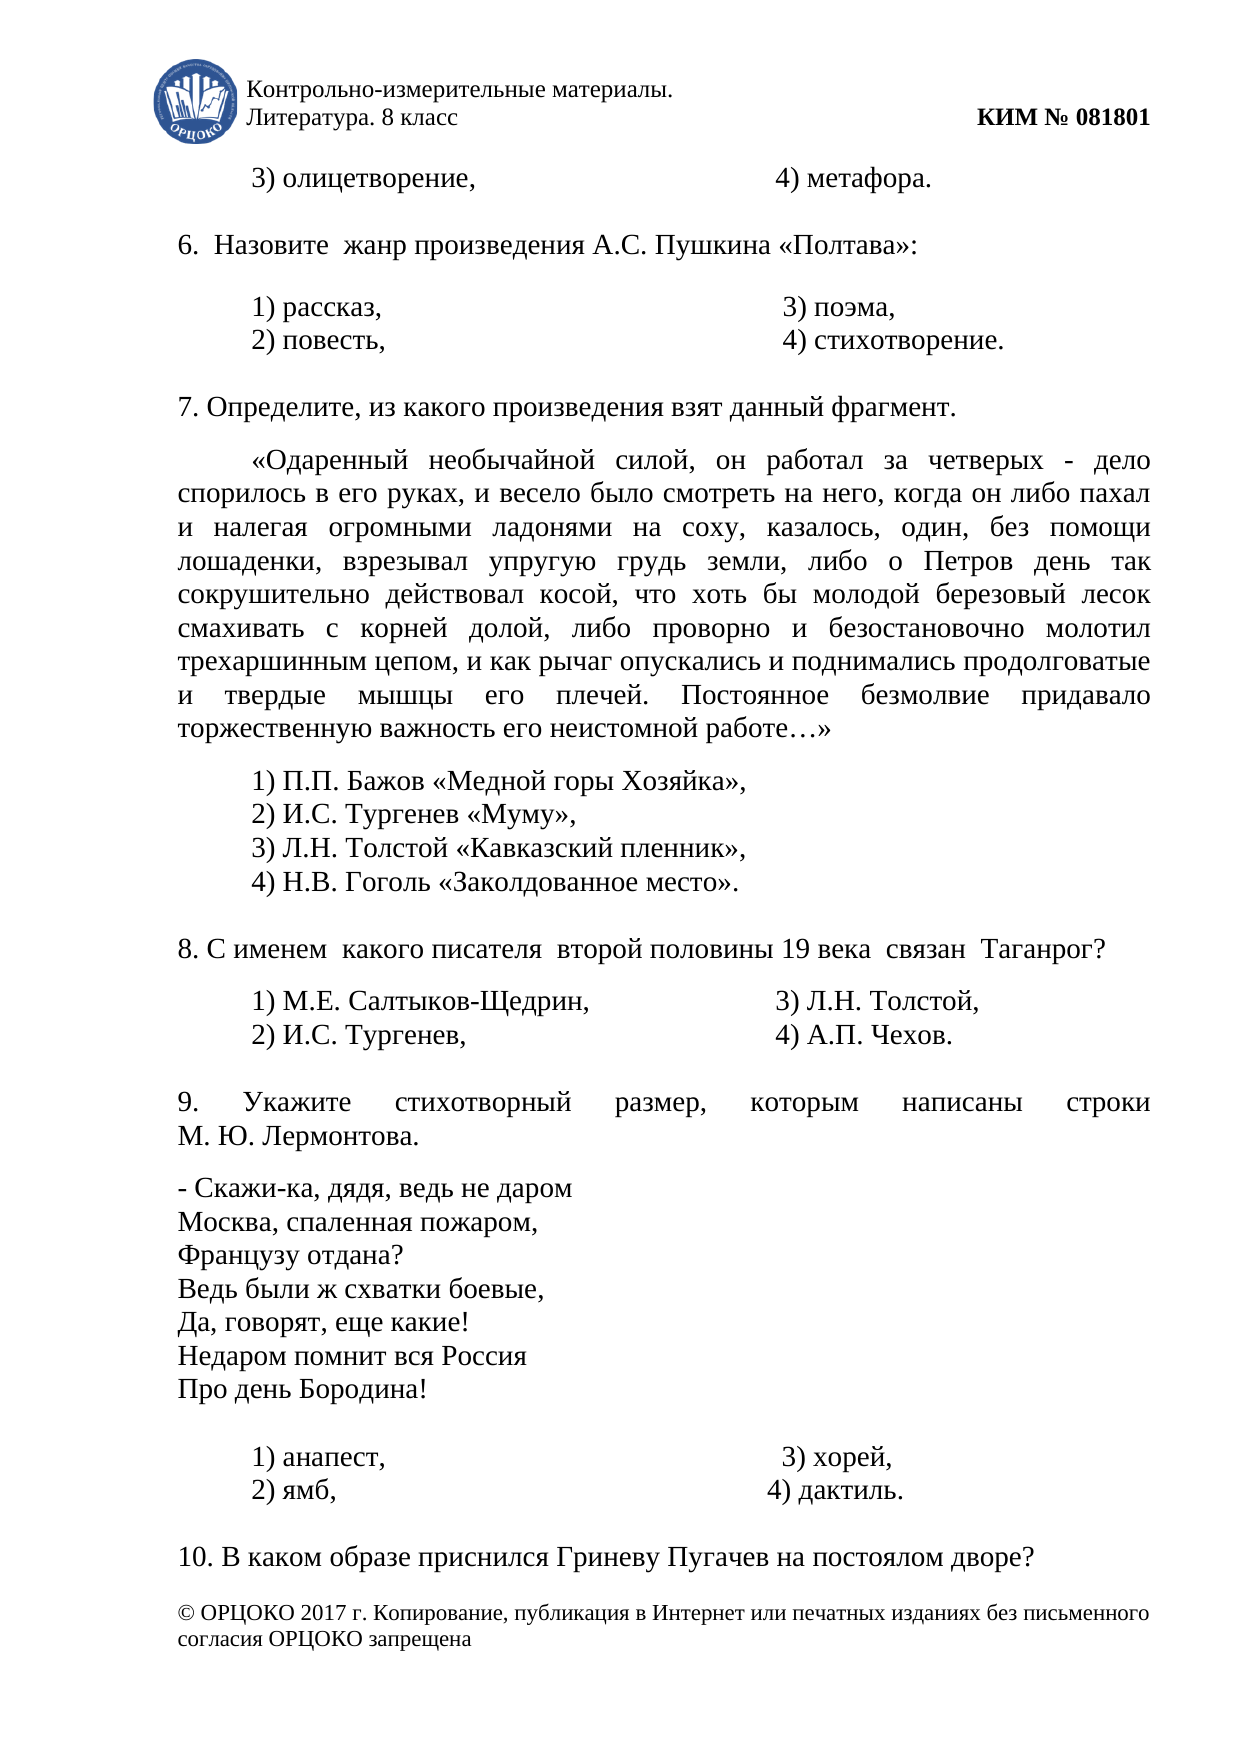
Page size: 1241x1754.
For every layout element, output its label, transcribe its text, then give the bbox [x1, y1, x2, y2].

text 1) рассказ, [177, 289, 627, 322]
text 4) дактиль. [701, 1472, 1152, 1506]
text 3) поэма, [701, 289, 1152, 322]
text 3) хорей, [701, 1439, 1152, 1472]
text Да, говорят, еще какие! [177, 1304, 1152, 1338]
text Недаром помнит вся Россия [177, 1338, 1152, 1372]
text 2) ямб, [177, 1472, 627, 1506]
picture [153, 59, 238, 144]
text Ведь были ж схватки боевые, [177, 1271, 1152, 1304]
text 1) П.П. Бажов «Медной горы Хозяйка», [177, 763, 1152, 797]
text 4) Н.В. Гоголь «Заколдованное место». [177, 864, 1152, 897]
text 1) М.Е. Салтыков-Щедрин, [177, 983, 627, 1017]
text 4) А.П. Чехов. [701, 1017, 1152, 1051]
text «Одаренный необычайной силой, он работал за четверых - дело спорилось в его руках, и весело было смотреть на него, когда он либо пахал и налегая огромными ладонями на соху, казалось, один, без помощи лошаденки, взрезывал упругую грудь земли, либо о Петров день так сокрушительно действовал косой, что хоть бы молодой березовый лесок смахивать с корней долой, либо проворно и безостановочно молотил трехаршинным цепом, и как рычаг опускались и поднимались продолговатые и твердые мышцы его плечей. Постоянное безмолвие придавало торжественную важность его неистомной работе…» [177, 442, 1152, 744]
text 1) анапест, [177, 1439, 627, 1472]
text 4) стихотворение. [701, 322, 1152, 356]
text 4) метафора. [701, 160, 1152, 193]
text 9. Укажите стихотворный размер, которым написаны строки М. Ю. Лермонтова. [177, 1084, 1152, 1151]
text 3) Л.Н. Толстой «Кавказский пленник», [177, 830, 1152, 864]
text - Скажи-ка, дядя, ведь не даром [177, 1170, 1152, 1204]
text 7. Определите, из какого произведения взят данный фрагмент. [177, 389, 1152, 423]
text Про день Бородина! [177, 1372, 1152, 1405]
text Москва, спаленная пожаром, [177, 1204, 1152, 1237]
text 2) И.С. Тургенев «Муму», [177, 797, 1152, 830]
text 6. Назовите жанр произведения А.С. Пушкина «Полтава»: [177, 227, 1152, 261]
text 10. В каком образе приснился Гриневу Пугачев на постоялом дворе? [177, 1539, 1152, 1573]
text 8. С именем какого писателя второй половины 19 века связан Таганрог? [177, 931, 1152, 964]
text 3) Л.Н. Толстой, [701, 983, 1152, 1017]
text 2) повесть, [177, 322, 627, 356]
text 2) И.С. Тургенев, [177, 1017, 627, 1051]
text 3) олицетворение, [177, 160, 627, 193]
text Французу отдана? [177, 1237, 1152, 1271]
